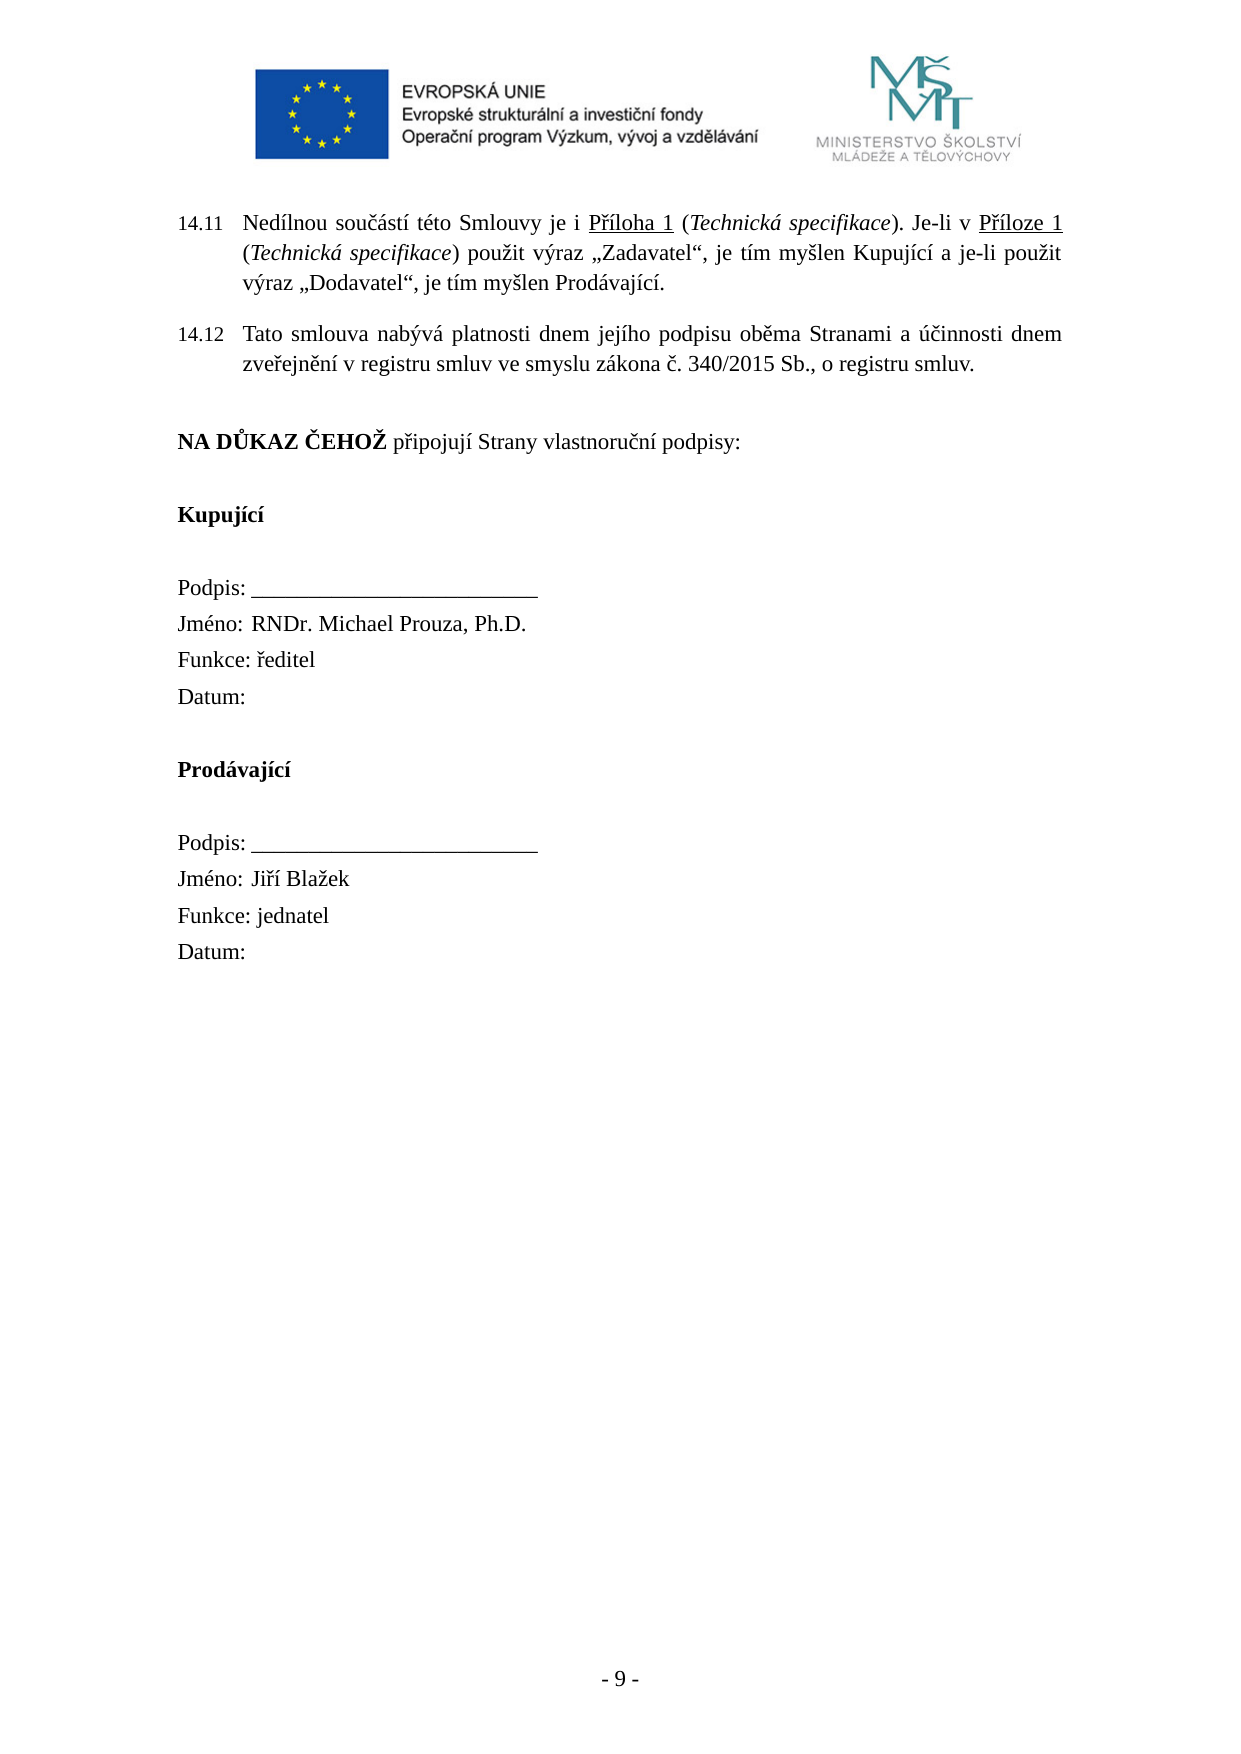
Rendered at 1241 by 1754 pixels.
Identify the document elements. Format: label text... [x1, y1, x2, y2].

table_cell Funkce: jednatel Datum: [166, 902, 616, 975]
picture [237, 46, 1038, 181]
subtitle Tato smlouva nabývá platnosti dnem jejího podpisu oběma Stranami a účinnosti dnem zveřejnění v registru smluv ve smyslu zákona č. 340/2015 Sb., o registru smluv. [177, 320, 1063, 377]
table_header Podpis: _________________________ [166, 574, 616, 610]
table_header Podpis: _________________________ [166, 829, 616, 865]
subtitle Nedílnou součástí této Smlouvy je i Příloha 1 (Technická specifikace). Je-li v Příloze 1 (Technická specifikace) použit výraz „Zadavatel“, je tím myšlen Kupující a je-li použit výraz „Dodavatel“, je tím myšlen Prodávající. [177, 209, 1063, 296]
table_cell Jméno: RNDr. Michael Prouza, Ph.D. [166, 610, 616, 647]
table_cell Funkce: ředitel Datum: [166, 647, 616, 719]
text Kupující [177, 501, 1063, 527]
table_cell Jméno: Jiří Blažek [166, 865, 616, 902]
text Prodávající [177, 756, 1063, 782]
text Na důkaz čehož připojují Strany vlastnoruční podpisy: [177, 428, 1063, 454]
